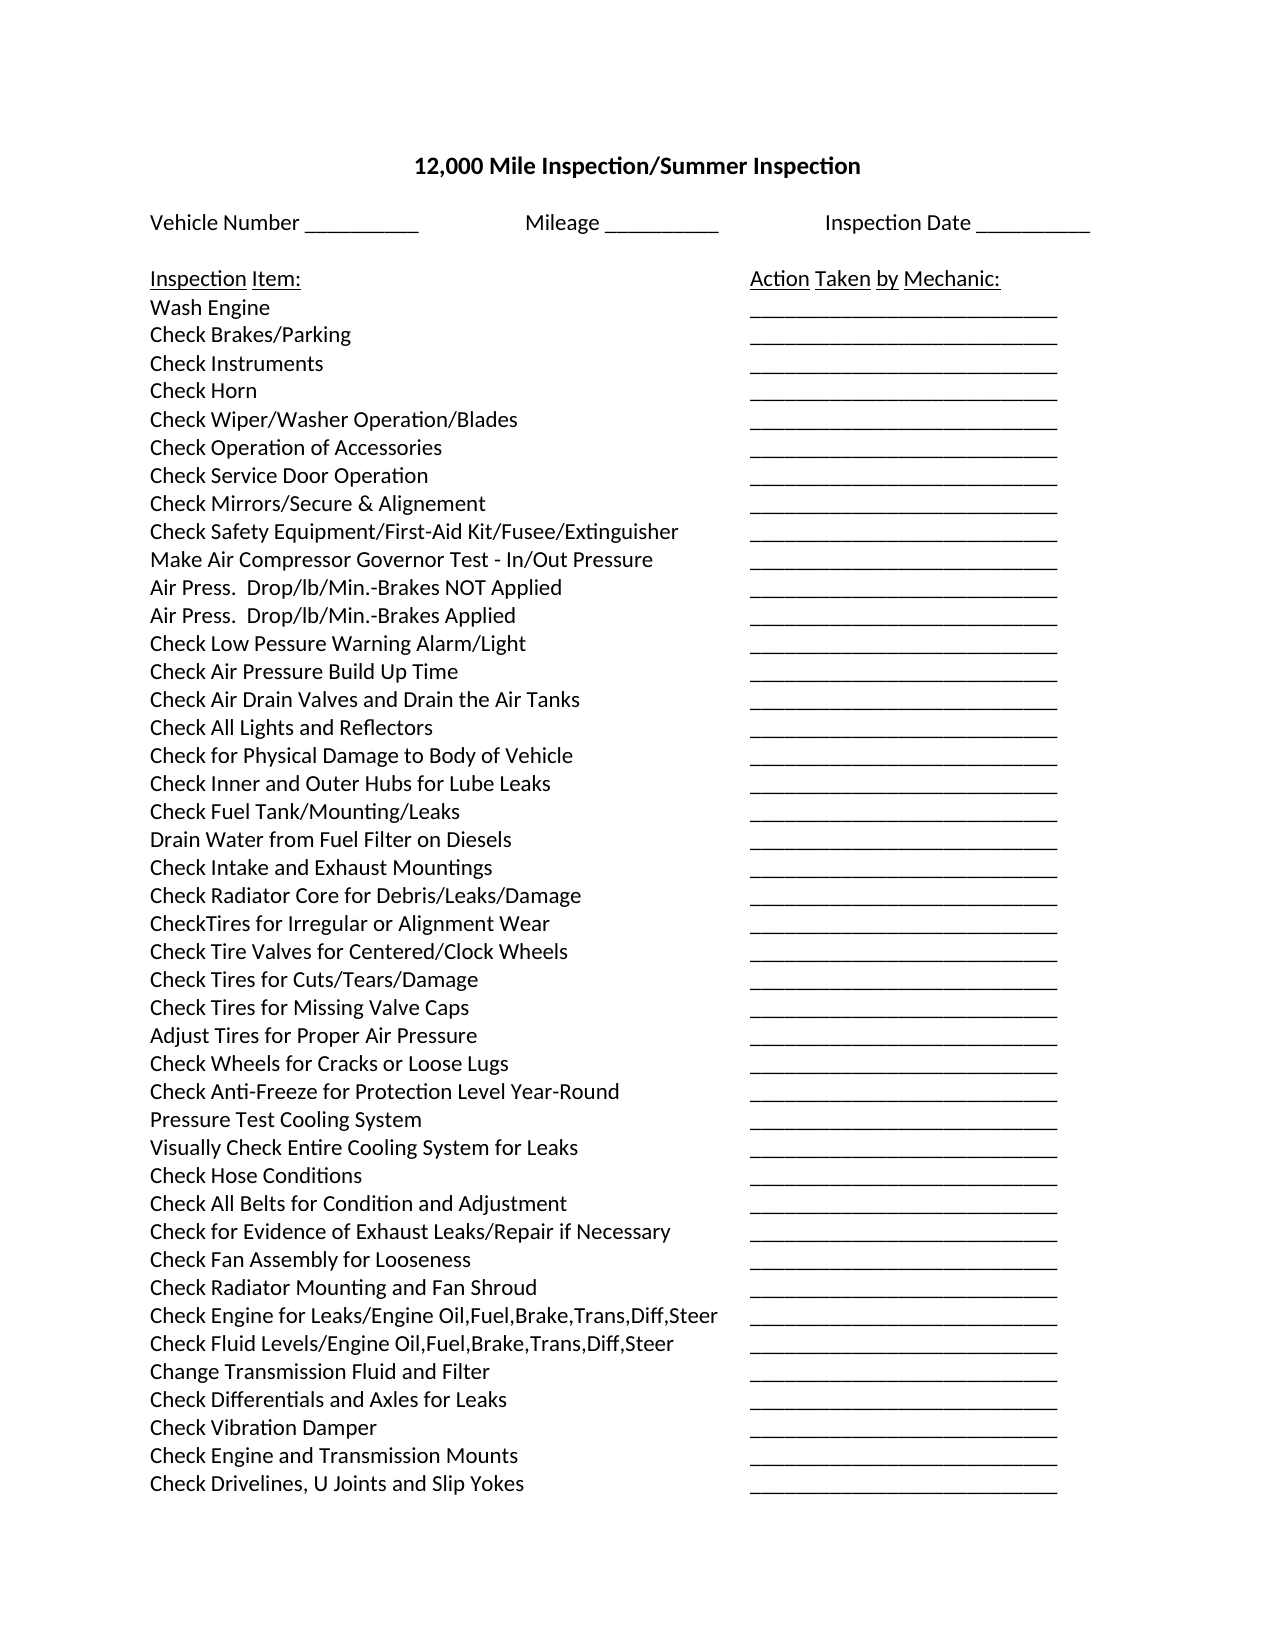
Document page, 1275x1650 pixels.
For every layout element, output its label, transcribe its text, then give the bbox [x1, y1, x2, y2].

text Check Fluid Levels/Engine Oil,Fuel,Brake,Trans,Diff,Steer ___________________________ [150, 1329, 1125, 1357]
text Adjust Tires for Proper Air Pressure ___________________________ [150, 1021, 1125, 1049]
text 12,000 Mile Inspection/Summer Inspection [150, 150, 1125, 181]
text Check All Lights and Reflectors ___________________________ [150, 713, 1125, 741]
text Check Wiper/Washer Operation/Blades ___________________________ [150, 405, 1125, 433]
text Check Mirrors/Secure & Alignement ___________________________ [150, 489, 1125, 517]
text Check for Evidence of Exhaust Leaks/Repair if Necessary ___________________________ [150, 1217, 1125, 1245]
text Check Safety Equipment/First-Aid Kit/Fusee/Extinguisher ___________________________ [150, 517, 1125, 545]
text Check Service Door Operation ___________________________ [150, 461, 1125, 489]
text Check Brakes/Parking ___________________________ [150, 321, 1125, 349]
text Make Air Compressor Governor Test - In/Out Pressure ___________________________ [150, 545, 1125, 573]
text Air Press. Drop/lb/Min.-Brakes NOT Applied ___________________________ [150, 573, 1125, 601]
text Check Tire Valves for Centered/Clock Wheels ___________________________ [150, 937, 1125, 965]
text Inspection Item: Action Taken by Mechanic: [150, 264, 1125, 293]
text Check Radiator Mounting and Fan Shroud ___________________________ [150, 1273, 1125, 1301]
text Pressure Test Cooling System ___________________________ [150, 1105, 1125, 1133]
text Check for Physical Damage to Body of Vehicle ___________________________ [150, 741, 1125, 769]
text Check Differentials and Axles for Leaks ___________________________ [150, 1385, 1125, 1413]
text Check Engine for Leaks/Engine Oil,Fuel,Brake,Trans,Diff,Steer ___________________________ [150, 1301, 1125, 1329]
text Check Radiator Core for Debris/Leaks/Damage ___________________________ [150, 881, 1125, 909]
text Check Drivelines, U Joints and Slip Yokes ___________________________ [150, 1469, 1125, 1497]
text CheckTires for Irregular or Alignment Wear ___________________________ [150, 909, 1125, 937]
text Check Hose Conditions ___________________________ [150, 1161, 1125, 1189]
text Vehicle Number __________ Mileage __________ Inspection Date __________ [150, 208, 1125, 237]
text Check Vibration Damper ___________________________ [150, 1413, 1125, 1441]
text Check Tires for Cuts/Tears/Damage ___________________________ [150, 965, 1125, 993]
text Check Instruments ___________________________ [150, 349, 1125, 377]
text Check All Belts for Condition and Adjustment ___________________________ [150, 1189, 1125, 1217]
text Check Anti-Freeze for Protection Level Year-Round ___________________________ [150, 1077, 1125, 1105]
text Check Tires for Missing Valve Caps ___________________________ [150, 993, 1125, 1021]
text Change Transmission Fluid and Filter ___________________________ [150, 1357, 1125, 1385]
text Check Fuel Tank/Mounting/Leaks ___________________________ [150, 797, 1125, 825]
text Check Operation of Accessories ___________________________ [150, 433, 1125, 461]
text Air Press. Drop/lb/Min.-Brakes Applied ___________________________ [150, 601, 1125, 629]
text Drain Water from Fuel Filter on Diesels ___________________________ [150, 825, 1125, 853]
text Check Intake and Exhaust Mountings ___________________________ [150, 853, 1125, 881]
text Wash Engine ___________________________ [150, 293, 1125, 321]
text Check Inner and Outer Hubs for Lube Leaks ___________________________ [150, 769, 1125, 797]
text Check Wheels for Cracks or Loose Lugs ___________________________ [150, 1049, 1125, 1077]
text Visually Check Entire Cooling System for Leaks ___________________________ [150, 1133, 1125, 1161]
text Check Engine and Transmission Mounts ___________________________ [150, 1441, 1125, 1469]
text Check Air Pressure Build Up Time ___________________________ [150, 657, 1125, 685]
text Check Horn ___________________________ [150, 377, 1125, 405]
text Check Fan Assembly for Looseness ___________________________ [150, 1245, 1125, 1273]
text Check Air Drain Valves and Drain the Air Tanks ___________________________ [150, 685, 1125, 713]
text Check Low Pessure Warning Alarm/Light ___________________________ [150, 629, 1125, 657]
